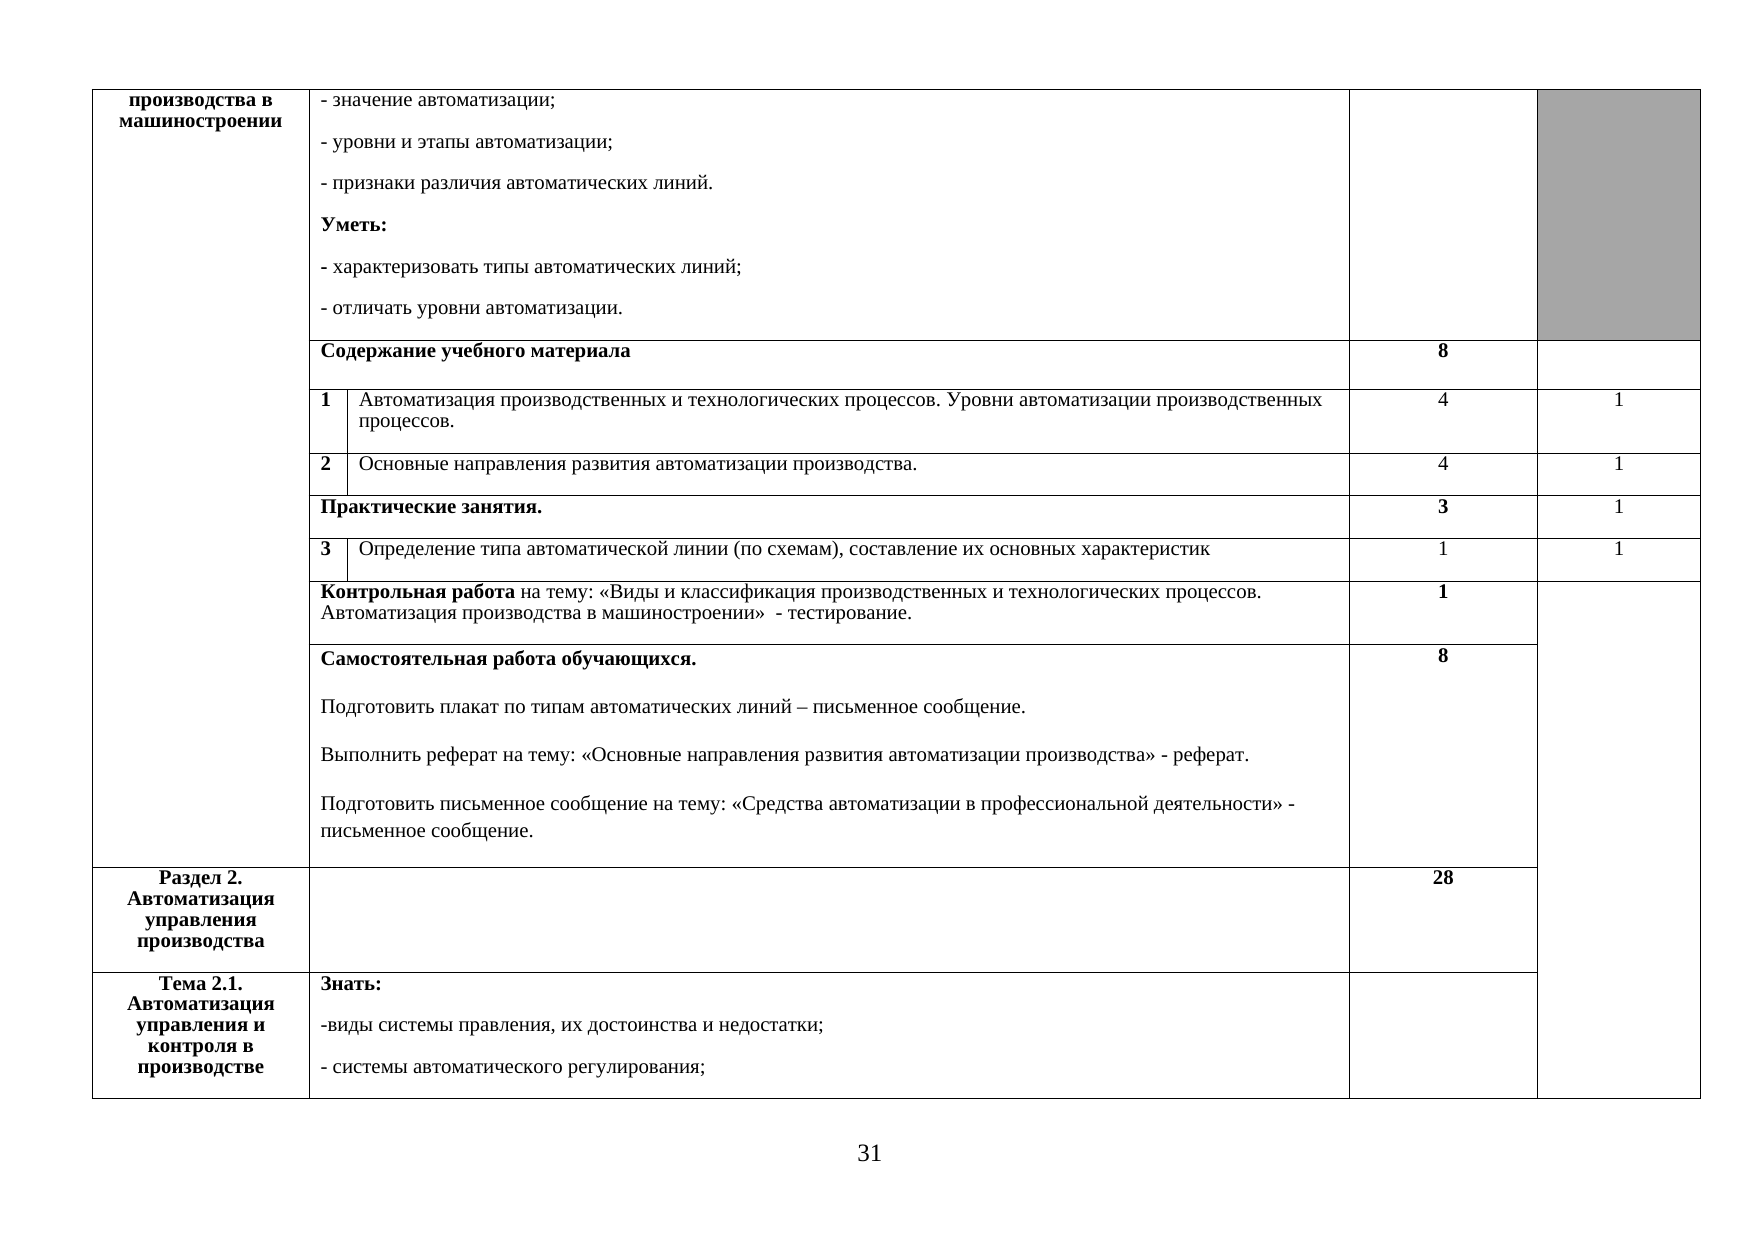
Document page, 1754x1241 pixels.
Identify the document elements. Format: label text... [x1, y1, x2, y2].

table_cell Содержание учебного материала [310, 341, 1349, 389]
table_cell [93, 973, 309, 1098]
table_cell [1538, 582, 1700, 1098]
table_cell Практические занятия. [310, 496, 1349, 538]
table_cell 1 [1538, 496, 1700, 538]
table_cell 1 [1538, 454, 1700, 495]
table_cell Контрольная работа на тему: «Виды и классификация производственных и технологических процессов. Автоматизация производства в машиностроении» - тестирование. [310, 582, 1349, 644]
table_cell 2 [310, 454, 347, 495]
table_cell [93, 90, 309, 867]
table_cell Основные направления развития автоматизации производства. [348, 454, 1349, 495]
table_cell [310, 90, 1349, 340]
table_cell 8 [1350, 341, 1537, 389]
table_cell Определение типа автоматической линии (по схемам), составление их основных характеристик [348, 539, 1349, 581]
table_cell [1350, 90, 1537, 340]
table_cell 1 [1350, 539, 1537, 581]
table_cell 3 [310, 539, 347, 581]
table_cell 1 [1538, 539, 1700, 581]
table_cell 4 [1350, 390, 1537, 453]
table_cell [1538, 341, 1700, 389]
table_cell 1 [1538, 390, 1700, 453]
table_cell 1 [1350, 582, 1537, 644]
table_cell [310, 868, 1349, 972]
table_cell Самостоятельная работа обучающихся. Подготовить плакат по типам автоматических линий – письменное сообщение. Выполнить реферат на тему: «Основные направления развития автоматизации производства» - реферат. Подготовить письменное сообщение на тему: «Средства автоматизации в профессиональной деятельности» - письменное сообщение. [310, 645, 1349, 867]
table_cell 1 [310, 390, 347, 453]
table_cell Автоматизация производственных и технологических процессов. Уровни автоматизации производственных процессов. [348, 390, 1349, 453]
table_cell 4 [1350, 454, 1537, 495]
table_cell 3 [1350, 496, 1537, 538]
table_cell 8 [1350, 645, 1537, 867]
table_cell [1350, 973, 1537, 1098]
table_cell Раздел 2. Автоматизация управления производства [93, 868, 309, 972]
table_cell 28 [1350, 868, 1537, 972]
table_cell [310, 973, 1349, 1098]
